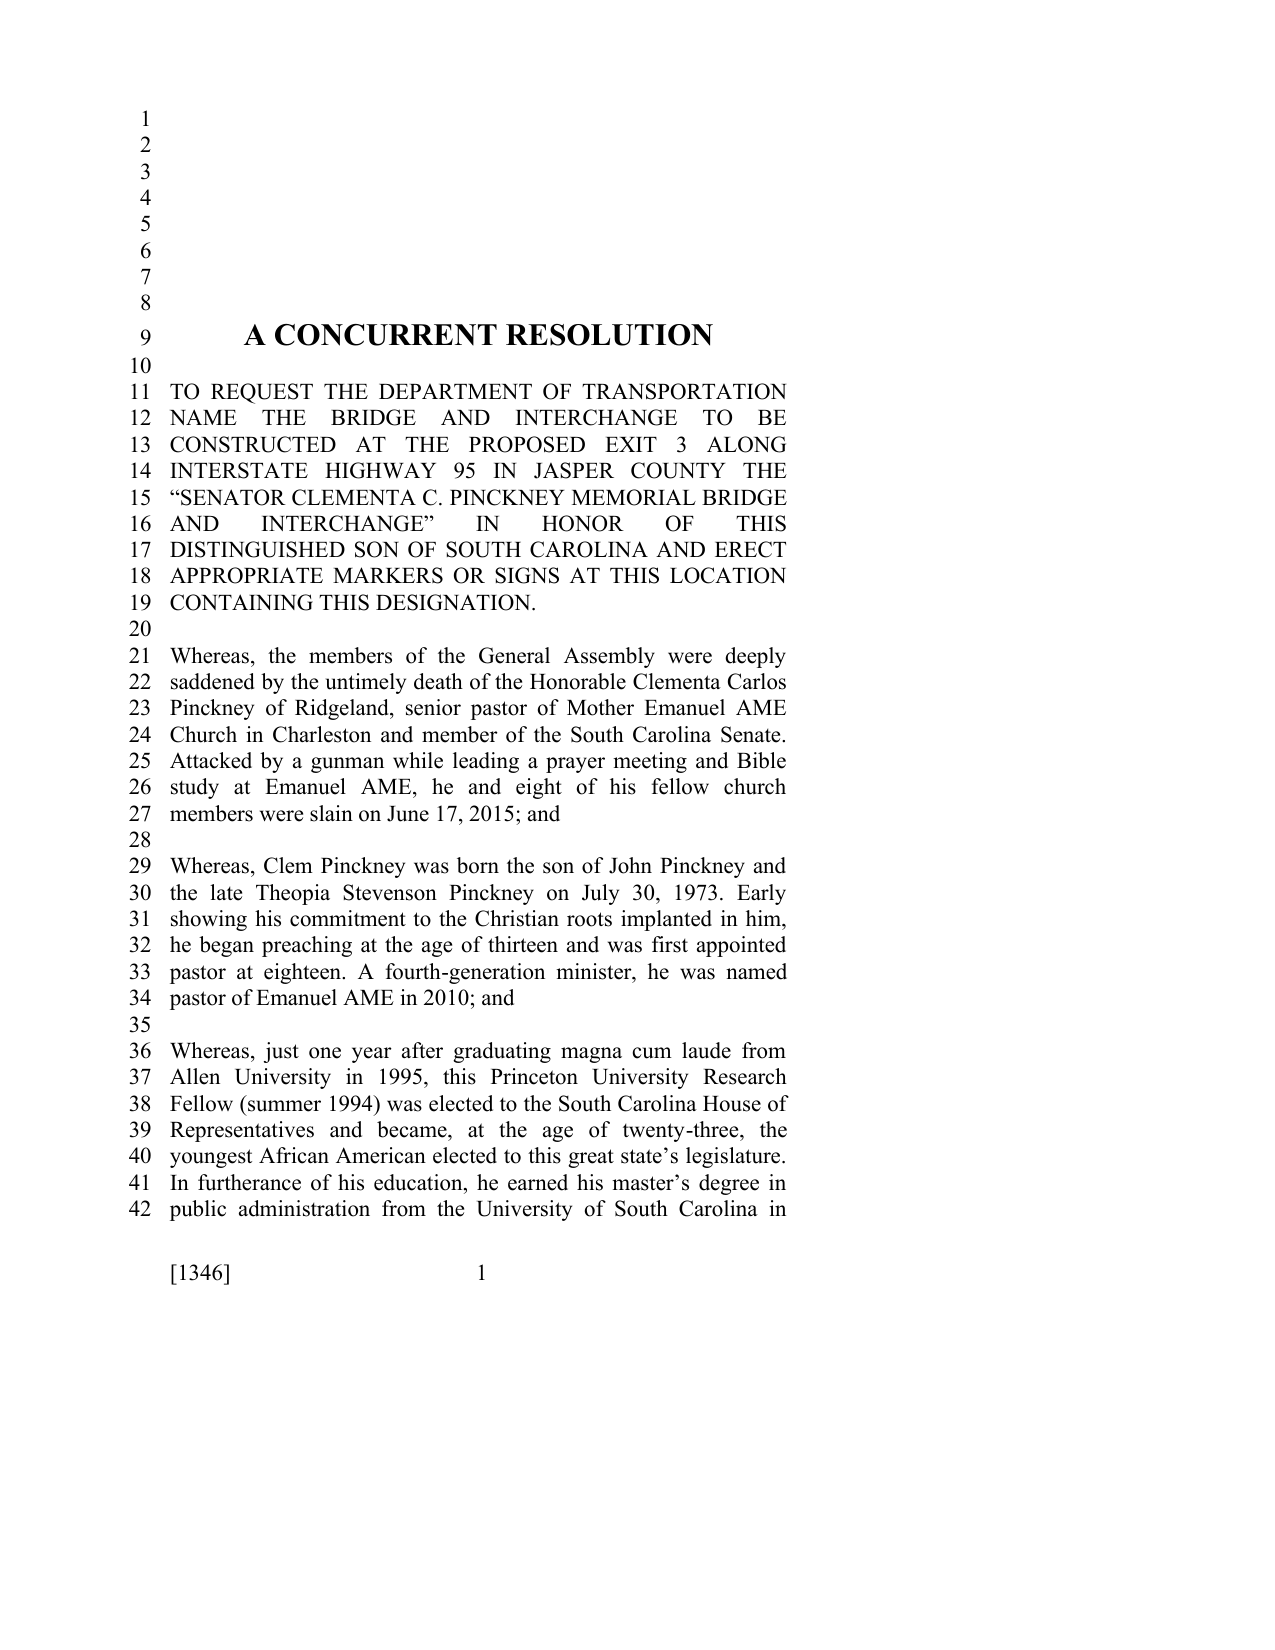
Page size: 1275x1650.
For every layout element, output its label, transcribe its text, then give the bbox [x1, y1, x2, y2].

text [169, 1037, 787, 1221]
text TO REQUEST THE DEPARTMENT OF TRANSPORTATION NAME THE BRIDGE AND INTERCHANGE TO BE CONSTRUCTED AT THE PROPOSED EXIT 3 ALONG INTERSTATE HIGHWAY 95 IN JASPER COUNTY THE “SENATOR CLEMENTA C. PINCKNEY MEMORIAL BRIDGE AND INTERCHANGE” IN HONOR OF THIS DISTINGUISHED SON OF SOUTH CAROLINA AND ERECT APPROPRIATE MARKERS OR SIGNS AT THIS LOCATION CONTAINING THIS DESIGNATION. [169, 378, 787, 615]
text Whereas, Clem Pinckney was born the son of John Pinckney and the late Theopia Stevenson Pinckney on July 30, 1973. Early showing his commitment to the Christian roots implanted in him, he began preaching at the age of thirteen and was first appointed pastor at eighteen. A fourth-generation minister, he was named pastor of Emanuel AME in 2010; and [169, 852, 787, 1011]
text Whereas, the members of the General Assembly were deeply saddened by the untimely death of the Honorable Clementa Carlos Pinckney of Ridgeland, senior pastor of Mother Emanuel AME Church in Charleston and member of the South Carolina Senate. Attacked by a gunman while leading a prayer meeting and Bible study at Emanuel AME, he and eight of his fellow church members were slain on June 17, 2015; and [169, 642, 787, 826]
text A CONCURRENT RESOLUTION [169, 316, 787, 352]
